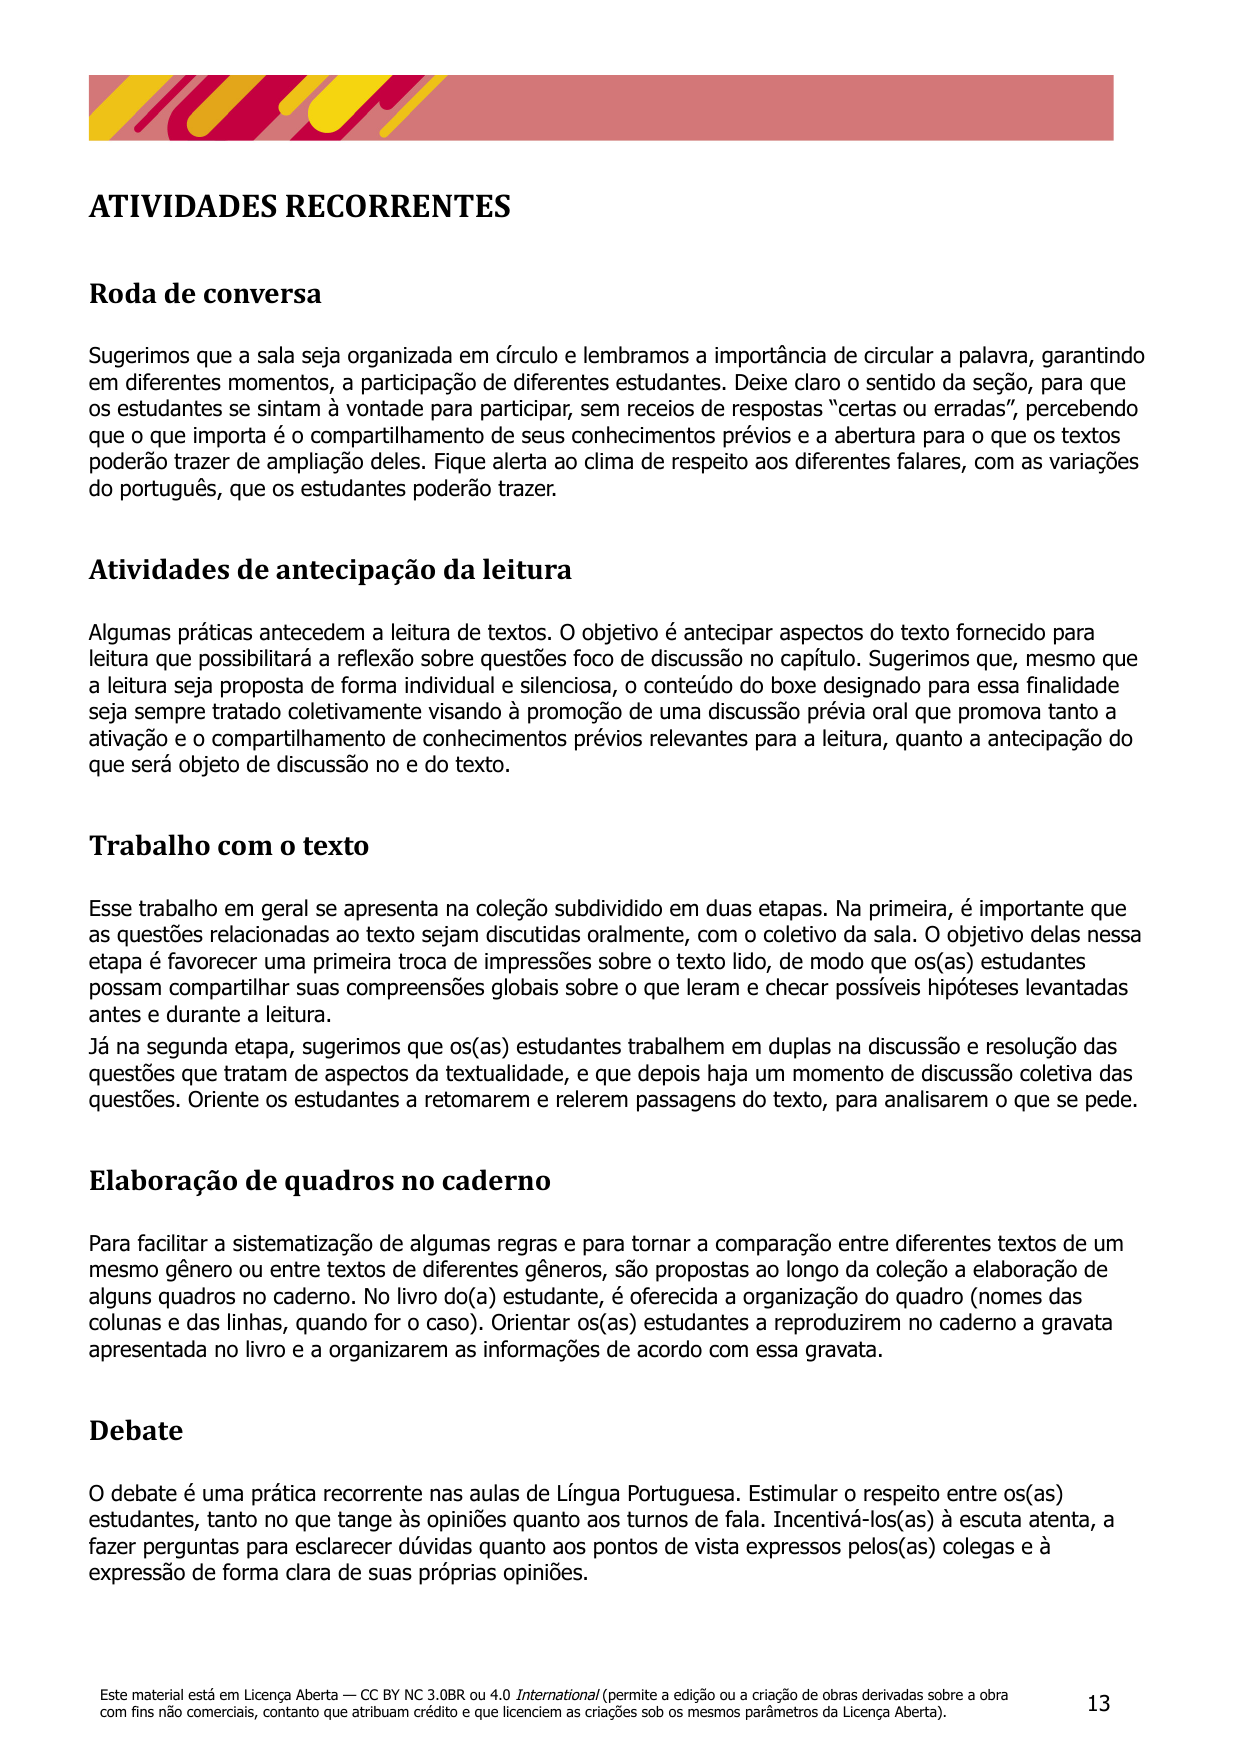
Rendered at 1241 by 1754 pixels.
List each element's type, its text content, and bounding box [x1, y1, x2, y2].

text Roda de conversa [89, 275, 1152, 309]
text Atividades de antecipação da leitura [89, 552, 1152, 586]
text Sugerimos que a sala seja organizada em círculo e lembramos a importância de circular a palavra, garantindo em diferentes momentos, a participação de diferentes estudantes. Deixe claro o sentido da seção, para que os estudantes se sintam à vontade para participar, sem receios de respostas “certas ou erradas”, percebendo que o que importa é o compartilhamento de seus conhecimentos prévios e a abertura para o que os textos poderão trazer de ampliação deles. Fique alerta ao clima de respeito aos diferentes falares, com as variações do português, que os estudantes poderão trazer. [89, 342, 1152, 501]
text Esse trabalho em geral se apresenta na coleção subdividido em duas etapas. Na primeira, é importante que as questões relacionadas ao texto sejam discutidas oralmente, com o coletivo da sala. O objetivo delas nessa etapa é favorecer uma primeira troca de impressões sobre o texto lido, de modo que os(as) estudantes possam compartilhar suas compreensões globais sobre o que leram e checar possíveis hipóteses levantadas antes e durante a leitura. [89, 894, 1152, 1027]
text Para facilitar a sistematização de algumas regras e para tornar a comparação entre diferentes textos de um mesmo gênero ou entre textos de diferentes gêneros, são propostas ao longo da coleção a elaboração de alguns quadros no caderno. No livro do(a) estudante, é oferecida a organização do quadro (nomes das colunas e das linhas, quando for o caso). Orientar os(as) estudantes a reproduzirem no caderno a gravata apresentada no livro e a organizarem as informações de acordo com essa gravata. [89, 1229, 1152, 1362]
picture [88, 75, 1114, 153]
text Trabalho com o texto [89, 828, 1152, 862]
text Já na segunda etapa, sugerimos que os(as) estudantes trabalhem em duplas na discussão e resolução das questões que tratam de aspectos da textualidade, e que depois haja um momento de discussão coletiva das questões. Oriente os estudantes a retomarem e relerem passagens do texto, para analisarem o que se pede. [89, 1033, 1152, 1112]
text Debate [89, 1413, 1152, 1447]
text Elaboração de quadros no caderno [89, 1163, 1152, 1197]
text O debate é uma prática recorrente nas aulas de Língua Portuguesa. Estimular o respeito entre os(as) estudantes, tanto no que tange às opiniões quanto aos turnos de fala. Incentivá-los(as) à escuta atenta, a fazer perguntas para esclarecer dúvidas quanto aos pontos de vista expressos pelos(as) colegas e à expressão de forma clara de suas próprias opiniões. [89, 1479, 1152, 1585]
text ATIVIDADES RECORRENTES [89, 185, 1152, 224]
text Algumas práticas antecedem a leitura de textos. O objetivo é antecipar aspectos do texto fornecido para leitura que possibilitará a reflexão sobre questões foco de discussão no capítulo. Sugerimos que, mesmo que a leitura seja proposta de forma individual e silenciosa, o conteúdo do boxe designado para essa finalidade seja sempre tratado coletivamente visando à promoção de uma discussão prévia oral que promova tanto a ativação e o compartilhamento de conhecimentos prévios relevantes para a leitura, quanto a antecipação do que será objeto de discussão no e do texto. [89, 618, 1152, 777]
